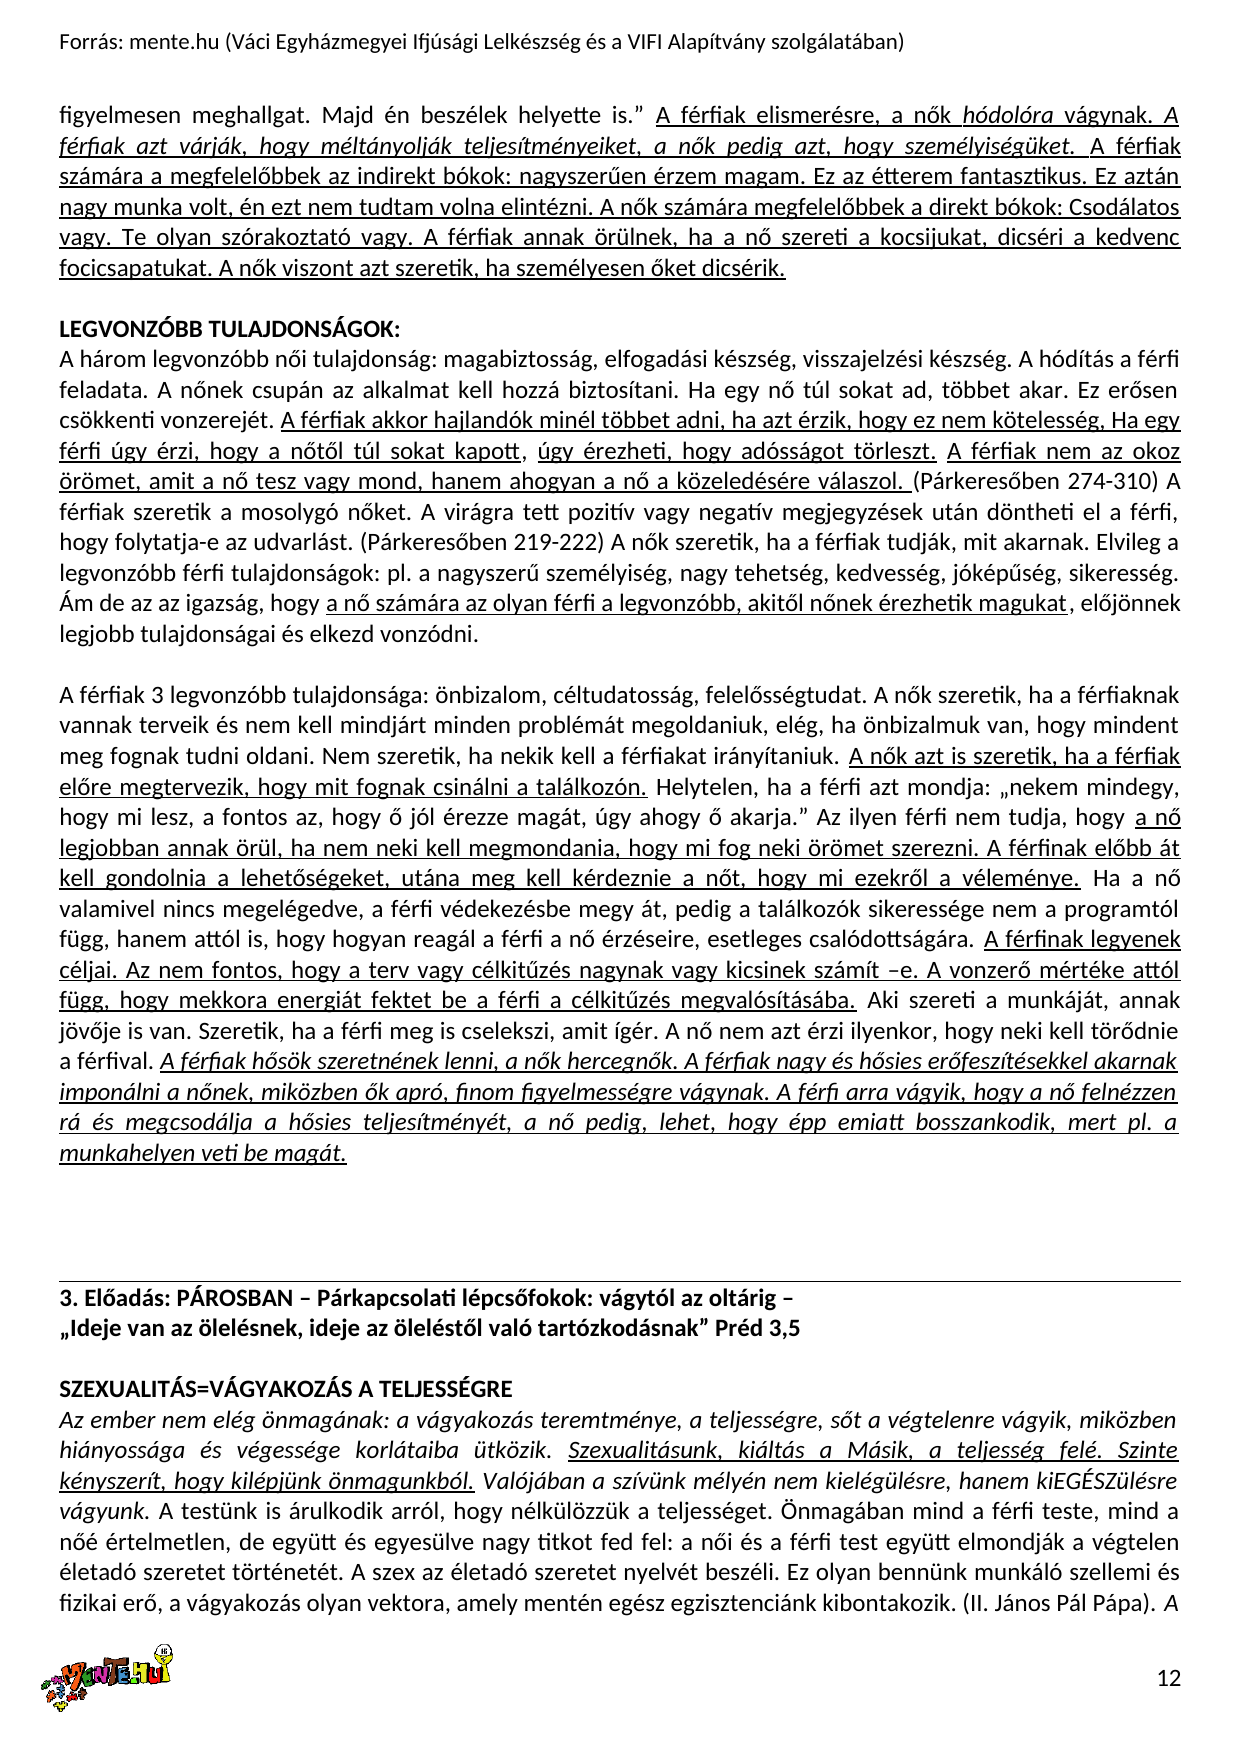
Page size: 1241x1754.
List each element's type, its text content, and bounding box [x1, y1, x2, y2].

text A férfiak 3 legvonzóbb tulajdonsága: önbizalom, céltudatosság, felelősségtudat. A nők szeretik, ha a férfiaknak vannak terveik és nem kell mindjárt minden problémát megoldaniuk, elég, ha önbizalmuk van, hogy mindent meg fognak tudni oldani. Nem szeretik, ha nekik kell a férfiakat irányítaniuk. A nők azt is szeretik, ha a férfiak előre megtervezik, hogy mit fognak csinálni a találkozón. Helytelen, ha a férfi azt mondja: „nekem mindegy, hogy mi lesz, a fontos az, hogy ő jól érezze magát, úgy ahogy ő akarja.” Az ilyen férfi nem tudja, hogy a nő legjobban annak örül, ha nem neki kell megmondania, hogy mi fog neki örömet szerezni. A férfinak előbb át kell gondolnia a lehetőségeket, utána meg kell kérdeznie a nőt, hogy mi ezekről a véleménye. Ha a nő valamivel nincs megelégedve, a férfi védekezésbe megy át, pedig a találkozók sikeressége nem a programtól függ, hanem attól is, hogy hogyan reagál a férfi a nő érzéseire, esetleges csalódottságára. A férfinak legyenek céljai. Az nem fontos, hogy a terv vagy célkitűzés nagynak vagy kicsinek számít –e. A vonzerő mértéke attól függ, hogy mekkora energiát fektet be a férfi a célkitűzés megvalósításába. Aki szereti a munkáját, annak jövője is van. Szeretik, ha a férfi meg is cselekszi, amit ígér. A nő nem azt érzi ilyenkor, hogy neki kell törődnie a férfival. A férfiak hősök szeretnének lenni, a nők hercegnők. A férfiak nagy és hősies erőfeszítésekkel akarnak imponálni a nőnek, miközben ők apró, finom figyelmességre vágynak. A férfi arra vágyik, hogy a nő felnézzen rá és megcsodálja a hősies teljesítményét, a nő pedig, lehet, hogy épp emiatt bosszankodik, mert pl. a munkahelyen veti be magát. [59, 859, 1181, 980]
picture [39, 1635, 178, 1714]
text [59, 1404, 1181, 1617]
text 3. Előadás: PÁROSBAN – Párkapcsolati lépcsőfokok: vágytól az oltárig – [59, 1282, 1181, 1312]
text SZEXUALITÁS=VÁGYAKOZÁS A TELJESSÉGRE [59, 1373, 1181, 1404]
text A férfiak 3 legvonzóbb tulajdonsága: önbizalom, céltudatosság, felelősségtudat. A nők szeretik, ha a férfiaknak vannak terveik és nem kell mindjárt minden problémát megoldaniuk, elég, ha önbizalmuk van, hogy mindent meg fognak tudni oldani. Nem szeretik, ha nekik kell a férfiakat irányítaniuk. A nők azt is szeretik, ha a férfiak előre megtervezik, hogy mit fognak csinálni a találkozón. Helytelen, ha a férfi azt mondja: „nekem mindegy, hogy mi lesz, a fontos az, hogy ő jól érezze magát, úgy ahogy ő akarja.” Az ilyen férfi nem tudja, hogy a nő legjobban annak örül, ha nem neki kell megmondania, hogy mi fog neki örömet szerezni. A férfinak előbb át kell gondolnia a lehetőségeket, utána meg kell kérdeznie a nőt, hogy mi ezekről a véleménye. Ha a nő valamivel nincs megelégedve, a férfi védekezésbe megy át, pedig a találkozók sikeressége nem a programtól függ, hanem attól is, hogy hogyan reagál a férfi a nő érzéseire, esetleges csalódottságára. A férfinak legyenek céljai. Az nem fontos, hogy a terv vagy célkitűzés nagynak vagy kicsinek számít –e. A vonzerő mértéke attól függ, hogy mekkora energiát fektet be a férfi a célkitűzés megvalósításába. Aki szereti a munkáját, annak jövője is van. Szeretik, ha a férfi meg is cselekszi, amit ígér. A nő nem azt érzi ilyenkor, hogy neki kell törődnie a férfival. A férfiak hősök szeretnének lenni, a nők hercegnők. A férfiak nagy és hősies erőfeszítésekkel akarnak imponálni a nőnek, miközben ők apró, finom figyelmességre vágynak. A férfi arra vágyik, hogy a nő felnézzen rá és megcsodálja a hősies teljesítményét, a nő pedig, lehet, hogy épp emiatt bosszankodik, mert pl. a munkahelyen veti be magát. [59, 981, 1181, 1167]
text LEGVONZÓBB TULAJDONSÁGOK: [59, 313, 1181, 343]
text A férfiak 3 legvonzóbb tulajdonsága: önbizalom, céltudatosság, felelősségtudat. A nők szeretik, ha a férfiaknak vannak terveik és nem kell mindjárt minden problémát megoldaniuk, elég, ha önbizalmuk van, hogy mindent meg fognak tudni oldani. Nem szeretik, ha nekik kell a férfiakat irányítaniuk. A nők azt is szeretik, ha a férfiak előre megtervezik, hogy mit fognak csinálni a találkozón. Helytelen, ha a férfi azt mondja: „nekem mindegy, hogy mi lesz, a fontos az, hogy ő jól érezze magát, úgy ahogy ő akarja.” Az ilyen férfi nem tudja, hogy a nő legjobban annak örül, ha nem neki kell megmondania, hogy mi fog neki örömet szerezni. A férfinak előbb át kell gondolnia a lehetőségeket, utána meg kell kérdeznie a nőt, hogy mi ezekről a véleménye. Ha a nő valamivel nincs megelégedve, a férfi védekezésbe megy át, pedig a találkozók sikeressége nem a programtól függ, hanem attól is, hogy hogyan reagál a férfi a nő érzéseire, esetleges csalódottságára. A férfinak legyenek céljai. Az nem fontos, hogy a terv vagy célkitűzés nagynak vagy kicsinek számít –e. A vonzerő mértéke attól függ, hogy mekkora energiát fektet be a férfi a célkitűzés megvalósításába. Aki szereti a munkáját, annak jövője is van. Szeretik, ha a férfi meg is cselekszi, amit ígér. A nő nem azt érzi ilyenkor, hogy neki kell törődnie a férfival. A férfiak hősök szeretnének lenni, a nők hercegnők. A férfiak nagy és hősies erőfeszítésekkel akarnak imponálni a nőnek, miközben ők apró, finom figyelmességre vágynak. A férfi arra vágyik, hogy a nő felnézzen rá és megcsodálja a hősies teljesítményét, a nő pedig, lehet, hogy épp emiatt bosszankodik, mert pl. a munkahelyen veti be magát. [59, 679, 1181, 858]
text A három legvonzóbb női tulajdonság: magabiztosság, elfogadási készség, visszajelzési készség. A hódítás a férfi feladata. A nőnek csupán az alkalmat kell hozzá biztosítani. Ha egy nő túl sokat ad, többet akar. Ez erősen csökkenti vonzerejét. A férfiak akkor hajlandók minél többet adni, ha azt érzik, hogy ez nem kötelesség, Ha egy férfi úgy érzi, hogy a nőtől túl sokat kapott, úgy érezheti, hogy adósságot törleszt. A férfiak nem az okoz örömet, amit a nő tesz vagy mond, hanem ahogyan a nő a közeledésére válaszol. (Párkeresőben 274-310) A férfiak szeretik a mosolygó nőket. A virágra tett pozitív vagy negatív megjegyzések után döntheti el a férfi, hogy folytatja-e az udvarlást. (Párkeresőben 219-222) A nők szeretik, ha a férfiak tudják, mit akarnak. Elvileg a legvonzóbb férfi tulajdonságok: pl. a nagyszerű személyiség, nagy tehetség, kedvesség, jóképűség, sikeresség. Ám de az az igazság, hogy a nő számára az olyan férfi a legvonzóbb, akitől nőnek érezhetik magukat, előjönnek legjobb tulajdonságai és elkezd vonzódni. [59, 343, 1181, 649]
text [59, 99, 1181, 156]
text „Ideje van az ölelésnek, ideje az öleléstől való tartózkodásnak” Préd 3,5 [59, 1312, 1181, 1343]
